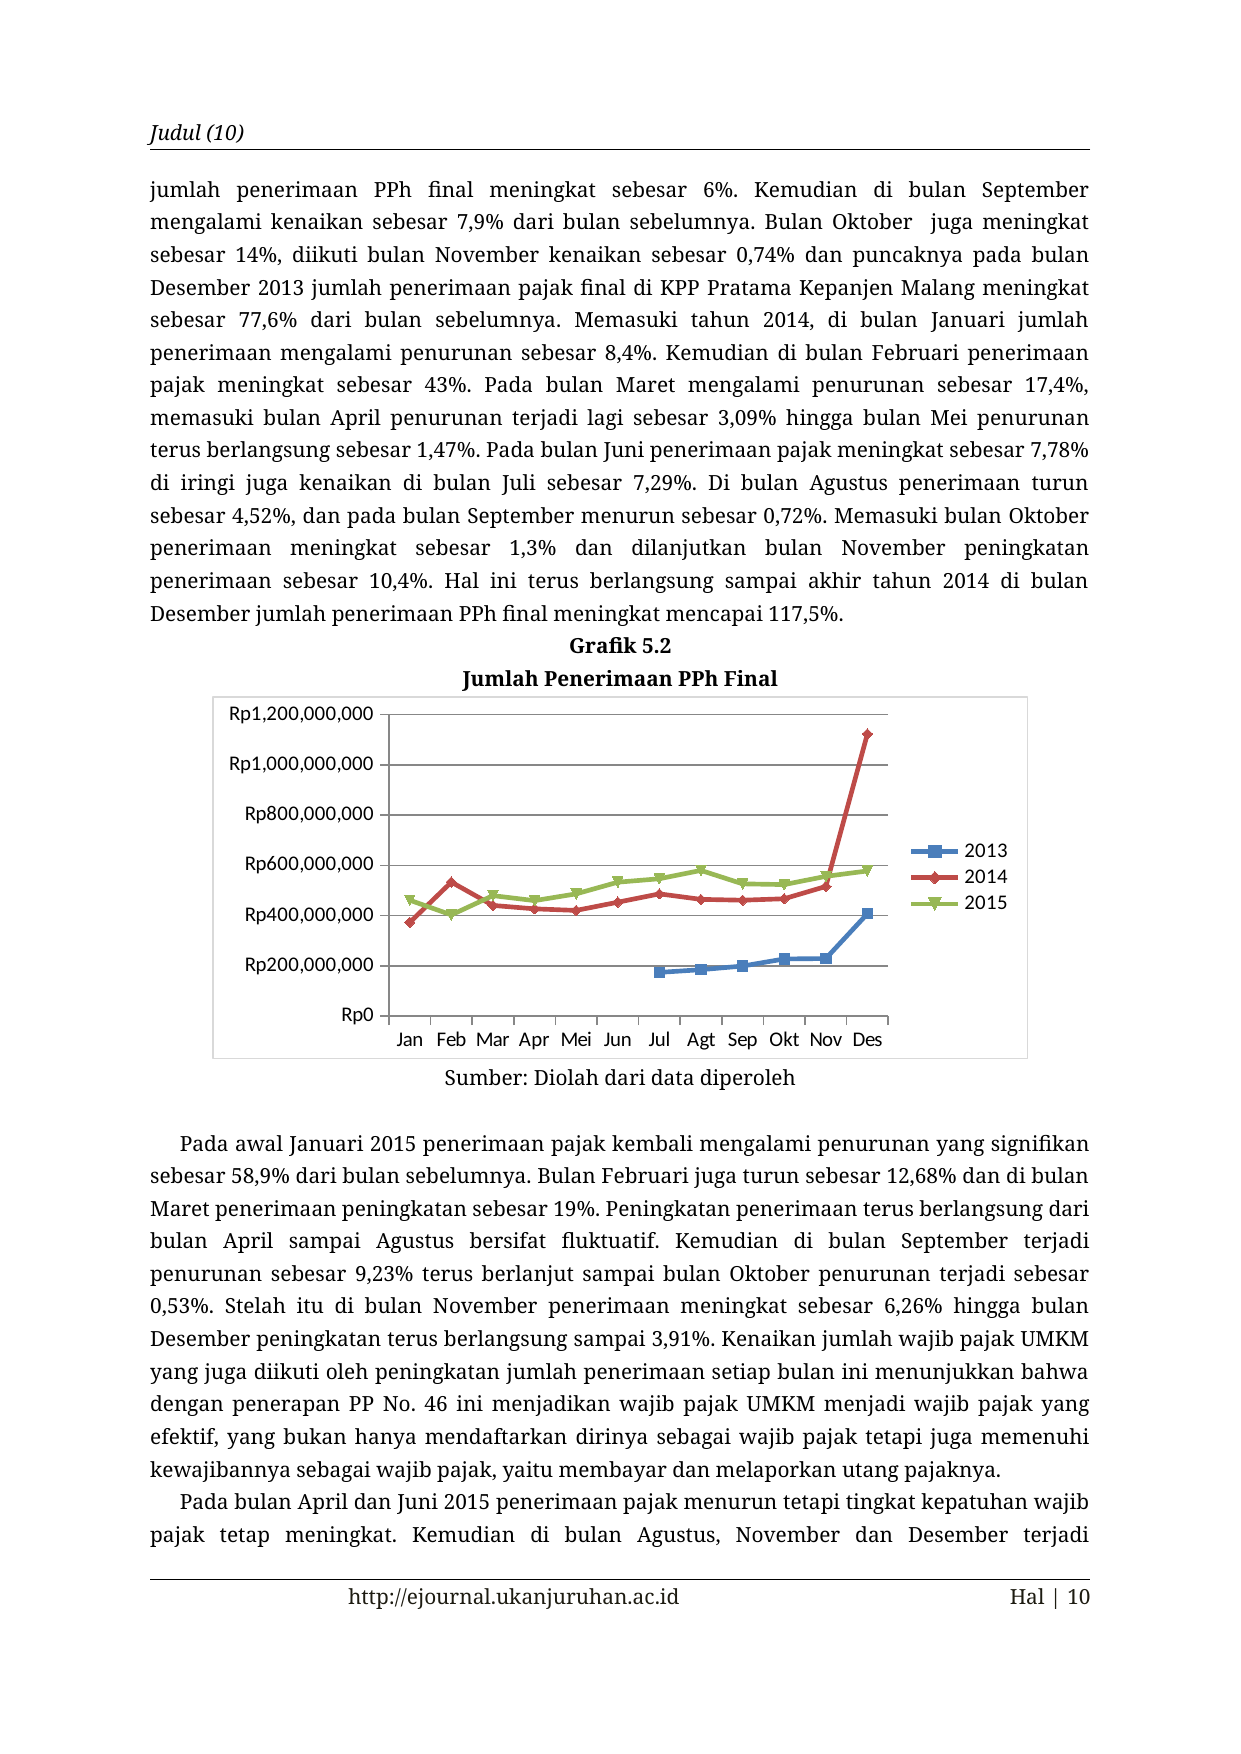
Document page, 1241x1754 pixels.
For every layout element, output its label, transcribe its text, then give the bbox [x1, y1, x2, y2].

text Sumber: Diolah dari data diperoleh [150, 1063, 1090, 1092]
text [150, 1487, 1090, 1548]
text Jumlah Penerimaan PPh Final [150, 664, 1090, 692]
text Grafik 5.2 [150, 631, 1090, 660]
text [150, 175, 1090, 627]
text Pada awal Januari 2015 penerimaan pajak kembali mengalami penurunan yang signifikan sebesar 58,9% dari bulan sebelumnya. Bulan Februari juga turun sebesar 12,68% dan di bulan Maret penerimaan peningkatan sebesar 19%. Peningkatan penerimaan terus berlangsung dari bulan April sampai Agustus bersifat fluktuatif. Kemudian di bulan September terjadi penurunan sebesar 9,23% terus berlanjut sampai bulan Oktober penurunan terjadi sebesar 0,53%. Stelah itu di bulan November penerimaan meningkat sebesar 6,26% hingga bulan Desember peningkatan terus berlangsung sampai 3,91%. Kenaikan jumlah wajib pajak UMKM yang juga diikuti oleh peningkatan jumlah penerimaan setiap bulan ini menunjukkan bahwa dengan penerapan PP No. 46 ini menjadikan wajib pajak UMKM menjadi wajib pajak yang efektif, yang bukan hanya mendaftarkan dirinya sebagai wajib pajak tetapi juga memenuhi kewajibannya sebagai wajib pajak, yaitu membayar dan melaporkan utang pajaknya. [150, 1129, 1090, 1483]
